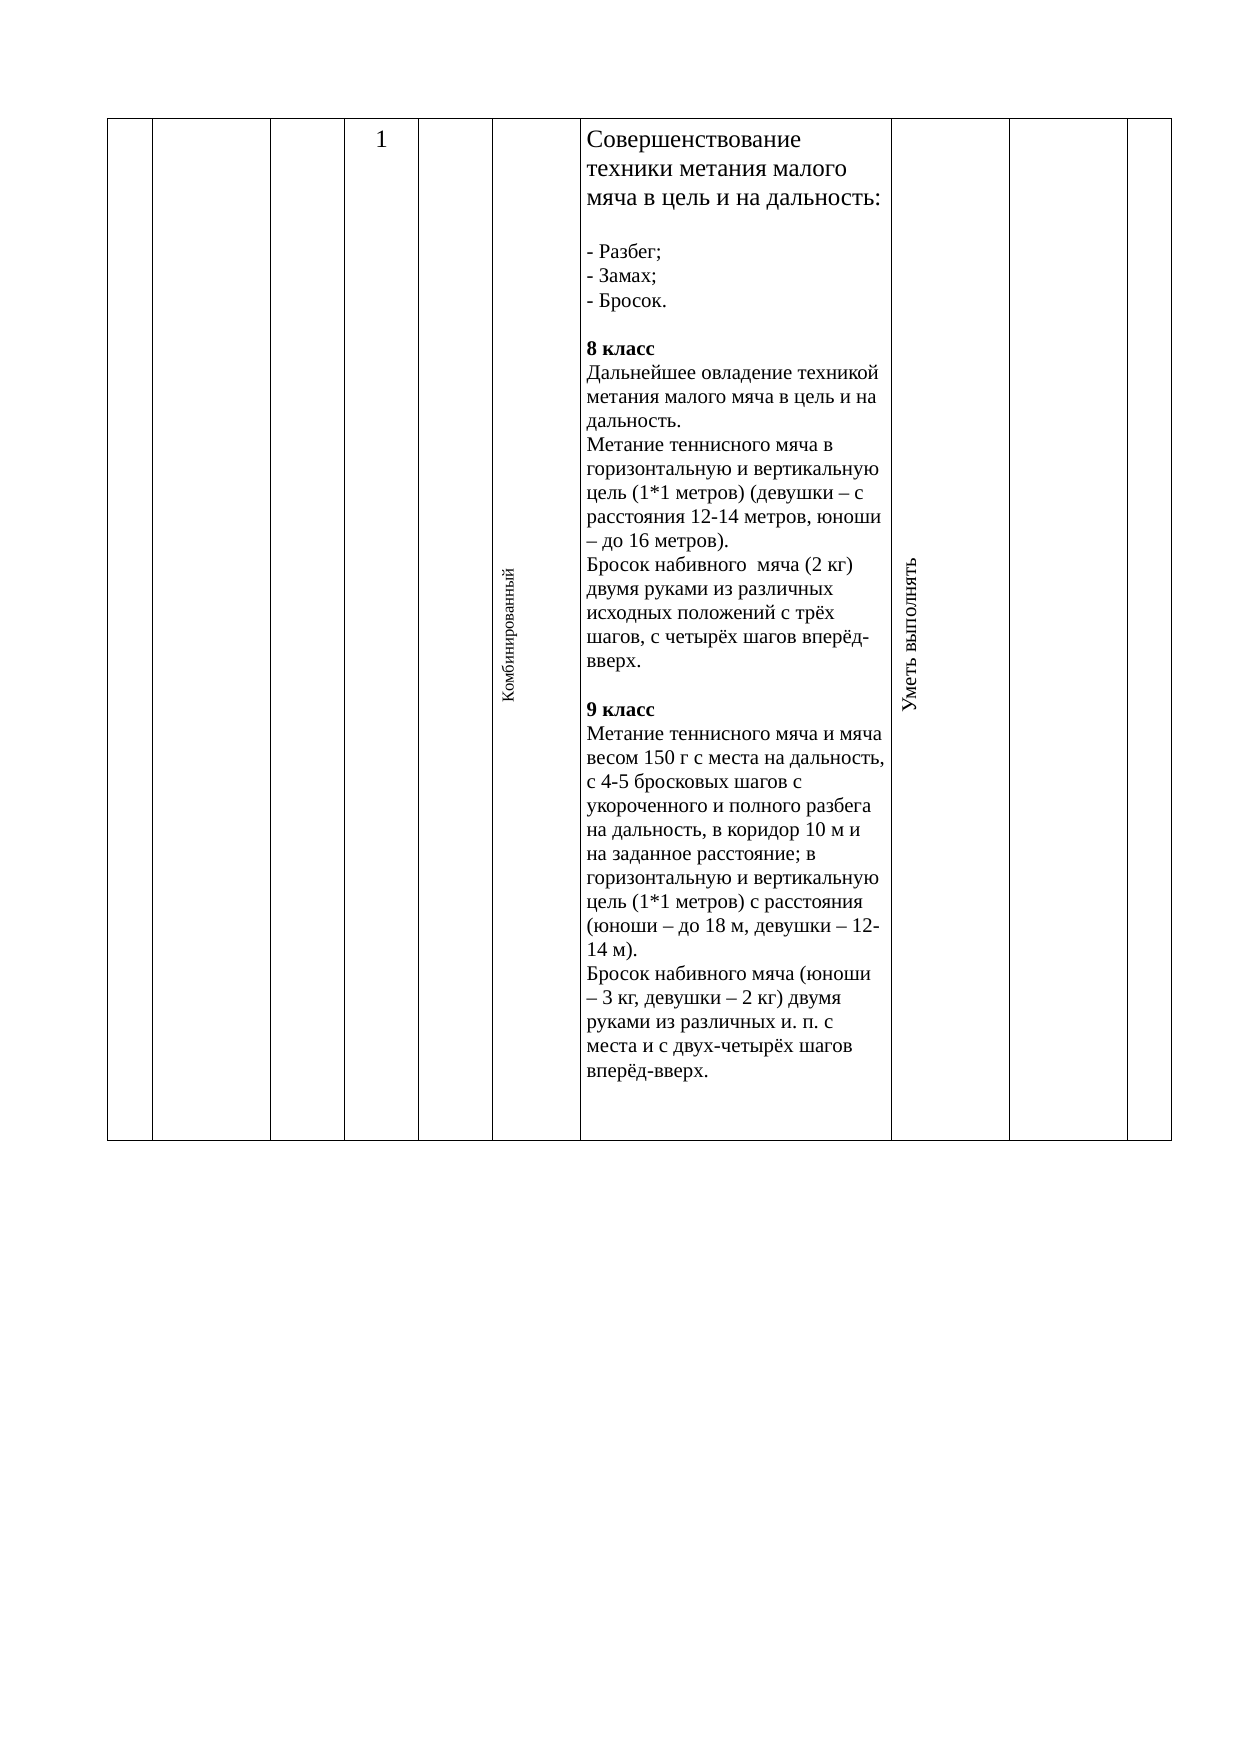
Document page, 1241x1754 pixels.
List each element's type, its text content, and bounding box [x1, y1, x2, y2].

table_cell 1 [345, 119, 418, 1140]
table_cell Уметь выполнять [892, 119, 1009, 1140]
table_cell [1128, 119, 1171, 1140]
table_cell [271, 119, 344, 1140]
table_cell [419, 119, 492, 1140]
table_cell [1010, 119, 1127, 1140]
table_cell Комбинированный [493, 119, 580, 1140]
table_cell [581, 119, 891, 1140]
